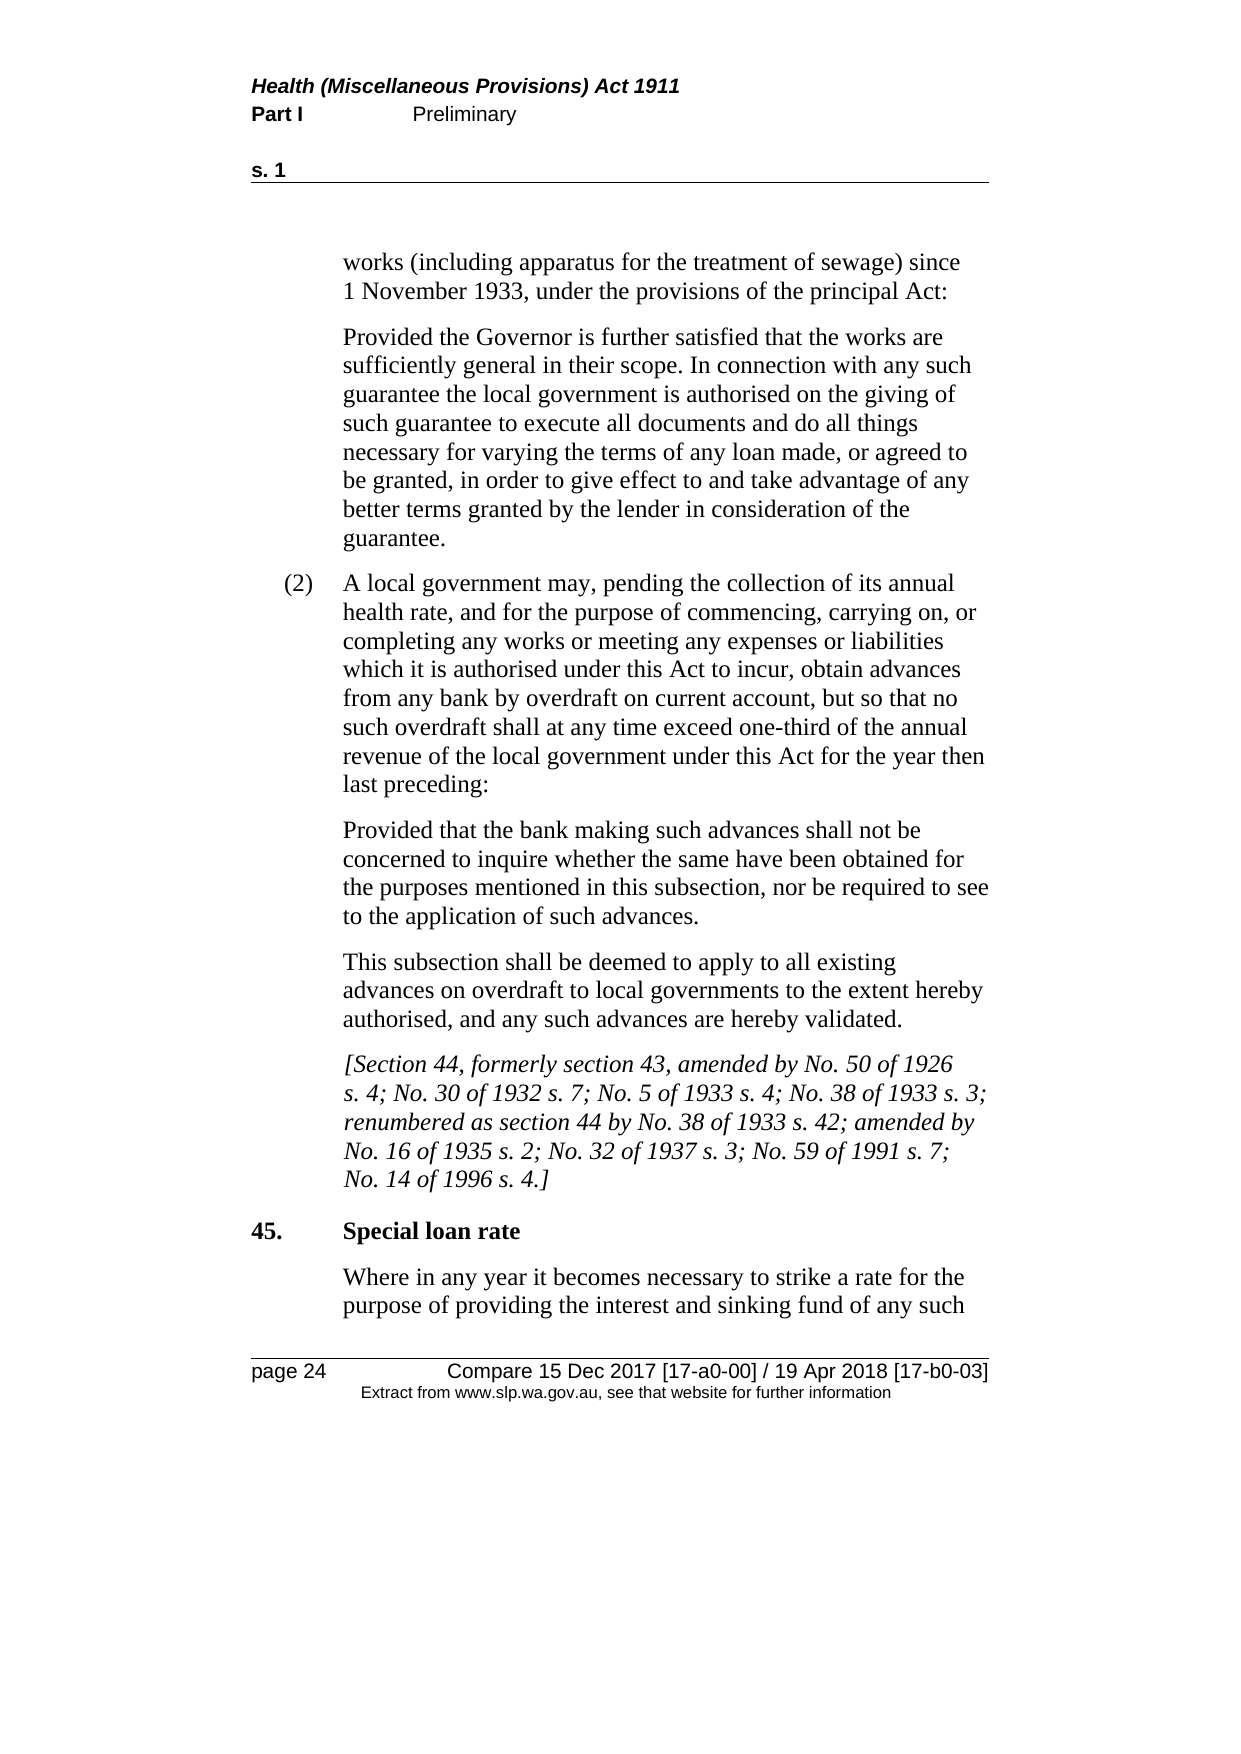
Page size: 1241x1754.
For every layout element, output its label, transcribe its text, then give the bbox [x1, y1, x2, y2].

text Provided that the bank making such advances shall not be concerned to inquire whether the same have been obtained for the purposes mentioned in this subsection, nor be required to see to the application of such advances. [251, 815, 989, 930]
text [251, 247, 989, 305]
text [Section 44, formerly section 43, amended by No. 50 of 1926 s. 4; No. 30 of 1932 s. 7; No. 5 of 1933 s. 4; No. 38 of 1933 s. 3; renumbered as section 44 by No. 38 of 1933 s. 42; amended by No. 16 of 1935 s. 2; No. 32 of 1937 s. 3; No. 59 of 1991 s. 7; No. 14 of 1996 s. 4.] [251, 1049, 989, 1193]
subtitle 45. Special loan rate [251, 1216, 989, 1245]
text This subsection shall be deemed to apply to all existing advances on overdraft to local governments to the extent hereby authorised, and any such advances are hereby validated. [251, 947, 989, 1033]
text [251, 1262, 989, 1319]
text Provided the Governor is further satisfied that the works are sufficiently general in their scope. In connection with any such guarantee the local government is authorised on the giving of such guarantee to execute all documents and do all things necessary for varying the terms of any loan made, or agreed to be granted, in order to give effect to and take advantage of any better terms granted by the lender in consideration of the guarantee. [251, 322, 989, 552]
text (2) A local government may, pending the collection of its annual health rate, and for the purpose of commencing, carrying on, or completing any works or meeting any expenses or liabilities which it is authorised under this Act to incur, obtain advances from any bank by overdraft on current account, but so that no such overdraft shall at any time exceed one-third of the annual revenue of the local government under this Act for the year then last preceding: [251, 568, 989, 798]
